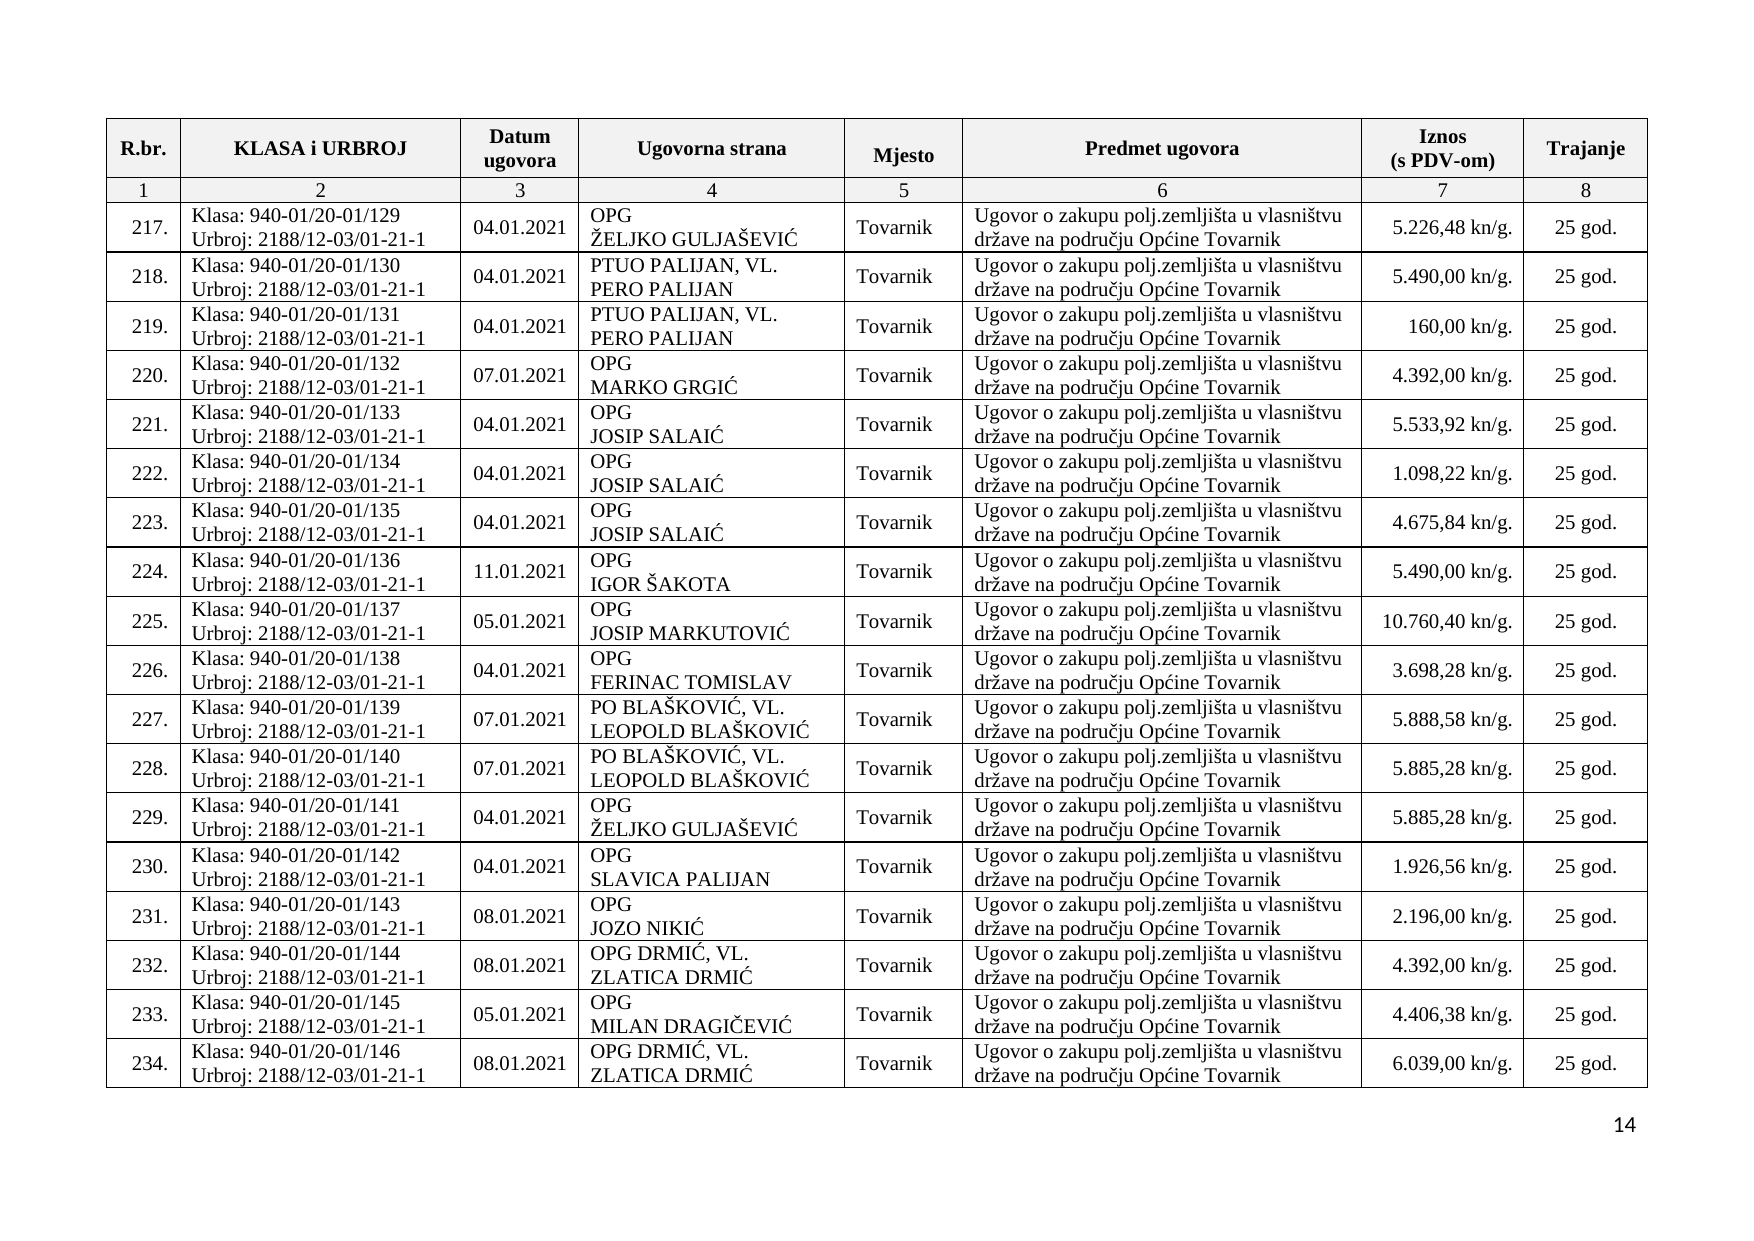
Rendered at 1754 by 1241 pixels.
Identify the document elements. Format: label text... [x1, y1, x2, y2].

table_cell 6.039,00 kn/g. [1362, 1039, 1523, 1087]
table_cell Ugovor o zakupu polj.zemljišta u vlasništvu države na području Općine Tovarnik [963, 941, 1361, 989]
table_cell Tovarnik [845, 941, 962, 989]
table_cell [107, 351, 180, 399]
table_cell Tovarnik [845, 449, 962, 497]
table_cell 1.098,22 kn/g. [1362, 449, 1523, 497]
table_cell 05.01.2021 [461, 597, 578, 645]
table_cell Ugovor o zakupu polj.zemljišta u vlasništvu države na području Općine Tovarnik [963, 744, 1361, 792]
table_cell 04.01.2021 [461, 843, 578, 891]
table_cell OPG ŽELJKO GULJAŠEVIĆ [579, 793, 844, 841]
table_cell Tovarnik [845, 990, 962, 1038]
table_cell OPG ŽELJKO GULJAŠEVIĆ [579, 203, 844, 251]
table_cell Tovarnik [845, 892, 962, 940]
table_cell [107, 843, 180, 891]
table_cell Klasa: 940-01/20-01/139 Urbroj: 2188/12-03/01-21-1 [181, 695, 460, 743]
table_cell Ugovor o zakupu polj.zemljišta u vlasništvu države na području Općine Tovarnik [963, 302, 1361, 350]
table_cell OPG MILAN DRAGIČEVIĆ [579, 990, 844, 1038]
table_cell 5.226,48 kn/g. [1362, 203, 1523, 251]
table_cell Klasa: 940-01/20-01/135 Urbroj: 2188/12-03/01-21-1 [181, 498, 460, 546]
table_cell Ugovor o zakupu polj.zemljišta u vlasništvu države na području Općine Tovarnik [963, 498, 1361, 546]
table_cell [963, 203, 1361, 251]
table_cell Klasa: 940-01/20-01/140 Urbroj: 2188/12-03/01-21-1 [181, 744, 460, 792]
table_cell 08.01.2021 [461, 941, 578, 989]
table_cell Klasa: 940-01/20-01/129 Urbroj: 2188/12-03/01-21-1 [181, 203, 460, 251]
table_cell Ugovor o zakupu polj.zemljišta u vlasništvu države na području Općine Tovarnik [963, 843, 1361, 891]
table_cell [107, 498, 180, 546]
table_cell 08.01.2021 [461, 892, 578, 940]
table_cell PO BLAŠKOVIĆ, VL. LEOPOLD BLAŠKOVIĆ [579, 695, 844, 743]
table_cell 04.01.2021 [461, 498, 578, 546]
table_cell 7 [1362, 178, 1523, 202]
table_cell Klasa: 940-01/20-01/138 Urbroj: 2188/12-03/01-21-1 [181, 646, 460, 694]
table_cell 25 god. [1524, 351, 1647, 399]
table_cell Tovarnik [845, 1039, 962, 1087]
table_cell 4.675,84 kn/g. [1362, 498, 1523, 546]
table_cell 04.01.2021 [461, 449, 578, 497]
table_cell Klasa: 940-01/20-01/144 Urbroj: 2188/12-03/01-21-1 [181, 941, 460, 989]
table_cell Ugovor o zakupu polj.zemljišta u vlasništvu države na području Općine Tovarnik [963, 892, 1361, 940]
table_cell OPG FERINAC TOMISLAV [579, 646, 844, 694]
table_cell Tovarnik [845, 744, 962, 792]
table_cell 1 [107, 178, 180, 202]
table_cell [107, 990, 180, 1038]
table_cell Tovarnik [845, 843, 962, 891]
table_cell Tovarnik [845, 253, 962, 301]
table_cell 04.01.2021 [461, 302, 578, 350]
table_cell 3.698,28 kn/g. [1362, 646, 1523, 694]
table_cell OPG IGOR ŠAKOTA [579, 548, 844, 596]
table_cell OPG DRMIĆ, VL. ZLATICA DRMIĆ [579, 941, 844, 989]
table_cell Ugovor o zakupu polj.zemljišta u vlasništvu države na području Općine Tovarnik [963, 597, 1361, 645]
table_cell 04.01.2021 [461, 400, 578, 448]
table_cell Ugovor o zakupu polj.zemljišta u vlasništvu države na području Općine Tovarnik [963, 695, 1361, 743]
table_cell Ugovor o zakupu polj.zemljišta u vlasništvu države na području Općine Tovarnik [963, 793, 1361, 841]
table_cell Ugovor o zakupu polj.zemljišta u vlasništvu države na području Općine Tovarnik [963, 449, 1361, 497]
table_cell 04.01.2021 [461, 203, 578, 251]
table_cell OPG JOSIP MARKUTOVIĆ [579, 597, 844, 645]
table_cell Klasa: 940-01/20-01/146 Urbroj: 2188/12-03/01-21-1 [181, 1039, 460, 1087]
table_cell Klasa: 940-01/20-01/137 Urbroj: 2188/12-03/01-21-1 [181, 597, 460, 645]
table_cell Tovarnik [845, 302, 962, 350]
table_header R.br. [107, 119, 180, 177]
table_cell 05.01.2021 [461, 990, 578, 1038]
table_cell OPG JOSIP SALAIĆ [579, 498, 844, 546]
table_cell [107, 793, 180, 841]
table_header Ugovorna strana [579, 119, 844, 177]
table_cell Klasa: 940-01/20-01/133 Urbroj: 2188/12-03/01-21-1 [181, 400, 460, 448]
table_cell OPG JOZO NIKIĆ [579, 892, 844, 940]
table_cell 160,00 kn/g. [1362, 302, 1523, 350]
table_cell 25 god. [1524, 449, 1647, 497]
table_cell Klasa: 940-01/20-01/130 Urbroj: 2188/12-03/01-21-1 [181, 253, 460, 301]
table_cell 25 god. [1524, 744, 1647, 792]
table_cell OPG SLAVICA PALIJAN [579, 843, 844, 891]
table_header Predmet ugovora [963, 119, 1361, 177]
table_cell 6 [963, 178, 1361, 202]
table_header Datum ugovora [461, 119, 578, 177]
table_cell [963, 1039, 1361, 1087]
table_cell Ugovor o zakupu polj.zemljišta u vlasništvu države na području Općine Tovarnik [963, 400, 1361, 448]
table_cell [107, 253, 180, 301]
table_cell 25 god. [1524, 646, 1647, 694]
table_cell 25 god. [1524, 941, 1647, 989]
table_cell Tovarnik [845, 646, 962, 694]
table_cell 4 [579, 178, 844, 202]
table_cell Ugovor o zakupu polj.zemljišta u vlasništvu države na području Općine Tovarnik [963, 253, 1361, 301]
table_cell [107, 597, 180, 645]
table_cell Ugovor o zakupu polj.zemljišta u vlasništvu države na području Općine Tovarnik [963, 646, 1361, 694]
table_cell OPG DRMIĆ, VL. ZLATICA DRMIĆ [579, 1039, 844, 1087]
table_cell Tovarnik [845, 597, 962, 645]
table_cell 04.01.2021 [461, 793, 578, 841]
table_cell 10.760,40 kn/g. [1362, 597, 1523, 645]
table_cell Klasa: 940-01/20-01/145 Urbroj: 2188/12-03/01-21-1 [181, 990, 460, 1038]
table_cell 25 god. [1524, 498, 1647, 546]
table_cell [107, 203, 180, 251]
table_cell PO BLAŠKOVIĆ, VL. LEOPOLD BLAŠKOVIĆ [579, 744, 844, 792]
table_header KLASA i URBROJ [181, 119, 460, 177]
table_cell 04.01.2021 [461, 253, 578, 301]
table_cell 1.926,56 kn/g. [1362, 843, 1523, 891]
table_cell 4.392,00 kn/g. [1362, 941, 1523, 989]
table_cell Tovarnik [845, 695, 962, 743]
table_cell 2 [181, 178, 460, 202]
table_cell 5.888,58 kn/g. [1362, 695, 1523, 743]
table_header Iznos (s PDV-om) [1362, 119, 1523, 177]
table_cell 08.01.2021 [461, 1039, 578, 1087]
table_cell PTUO PALIJAN, VL. PERO PALIJAN [579, 302, 844, 350]
table_cell 11.01.2021 [461, 548, 578, 596]
table_cell 3 [461, 178, 578, 202]
table_cell 07.01.2021 [461, 744, 578, 792]
table_cell 2.196,00 kn/g. [1362, 892, 1523, 940]
table_cell Ugovor o zakupu polj.zemljišta u vlasništvu države na području Općine Tovarnik [963, 351, 1361, 399]
table_cell 5.490,00 kn/g. [1362, 548, 1523, 596]
table_cell Tovarnik [845, 793, 962, 841]
table_cell [107, 400, 180, 448]
table_cell 5.885,28 kn/g. [1362, 793, 1523, 841]
table_cell [107, 1039, 180, 1087]
table_cell Tovarnik [845, 203, 962, 251]
table_cell 5 [845, 178, 962, 202]
table_cell 25 god. [1524, 695, 1647, 743]
table_cell 04.01.2021 [461, 646, 578, 694]
table_cell [107, 302, 180, 350]
table_header Trajanje [1524, 119, 1647, 177]
table_cell 5.490,00 kn/g. [1362, 253, 1523, 301]
table_cell [107, 449, 180, 497]
table_cell Klasa: 940-01/20-01/136 Urbroj: 2188/12-03/01-21-1 [181, 548, 460, 596]
table_cell Tovarnik [845, 351, 962, 399]
table_cell 25 god. [1524, 400, 1647, 448]
table_cell Tovarnik [845, 548, 962, 596]
table_cell 07.01.2021 [461, 351, 578, 399]
table_cell 25 god. [1524, 203, 1647, 251]
table_cell 25 god. [1524, 253, 1647, 301]
table_cell 5.885,28 kn/g. [1362, 744, 1523, 792]
table_cell 25 god. [1524, 843, 1647, 891]
table_cell Klasa: 940-01/20-01/134 Urbroj: 2188/12-03/01-21-1 [181, 449, 460, 497]
table_cell Tovarnik [845, 400, 962, 448]
table_cell 25 god. [1524, 892, 1647, 940]
table_cell 4.406,38 kn/g. [1362, 990, 1523, 1038]
table_cell Tovarnik [845, 498, 962, 546]
table_cell 25 god. [1524, 548, 1647, 596]
table_cell 25 god. [1524, 597, 1647, 645]
table_cell OPG JOSIP SALAIĆ [579, 449, 844, 497]
table_cell Klasa: 940-01/20-01/143 Urbroj: 2188/12-03/01-21-1 [181, 892, 460, 940]
table_cell OPG JOSIP SALAIĆ [579, 400, 844, 448]
table_cell 4.392,00 kn/g. [1362, 351, 1523, 399]
table_cell Klasa: 940-01/20-01/132 Urbroj: 2188/12-03/01-21-1 [181, 351, 460, 399]
table_cell [107, 646, 180, 694]
table_cell 25 god. [1524, 302, 1647, 350]
table_cell 8 [1524, 178, 1647, 202]
table_cell [107, 695, 180, 743]
table_header Mjesto [845, 119, 962, 177]
table_cell PTUO PALIJAN, VL. PERO PALIJAN [579, 253, 844, 301]
table_cell [107, 744, 180, 792]
table_cell [107, 548, 180, 596]
table_cell Ugovor o zakupu polj.zemljišta u vlasništvu države na području Općine Tovarnik [963, 548, 1361, 596]
table_cell 25 god. [1524, 793, 1647, 841]
table_cell 25 god. [1524, 990, 1647, 1038]
table_cell 5.533,92 kn/g. [1362, 400, 1523, 448]
table_cell 25 god. [1524, 1039, 1647, 1087]
table_cell Klasa: 940-01/20-01/141 Urbroj: 2188/12-03/01-21-1 [181, 793, 460, 841]
table_cell Klasa: 940-01/20-01/131 Urbroj: 2188/12-03/01-21-1 [181, 302, 460, 350]
table_cell Klasa: 940-01/20-01/142 Urbroj: 2188/12-03/01-21-1 [181, 843, 460, 891]
table_cell [107, 892, 180, 940]
table_cell OPG MARKO GRGIĆ [579, 351, 844, 399]
table_cell Ugovor o zakupu polj.zemljišta u vlasništvu države na području Općine Tovarnik [963, 990, 1361, 1038]
table_cell 07.01.2021 [461, 695, 578, 743]
table_cell [107, 941, 180, 989]
